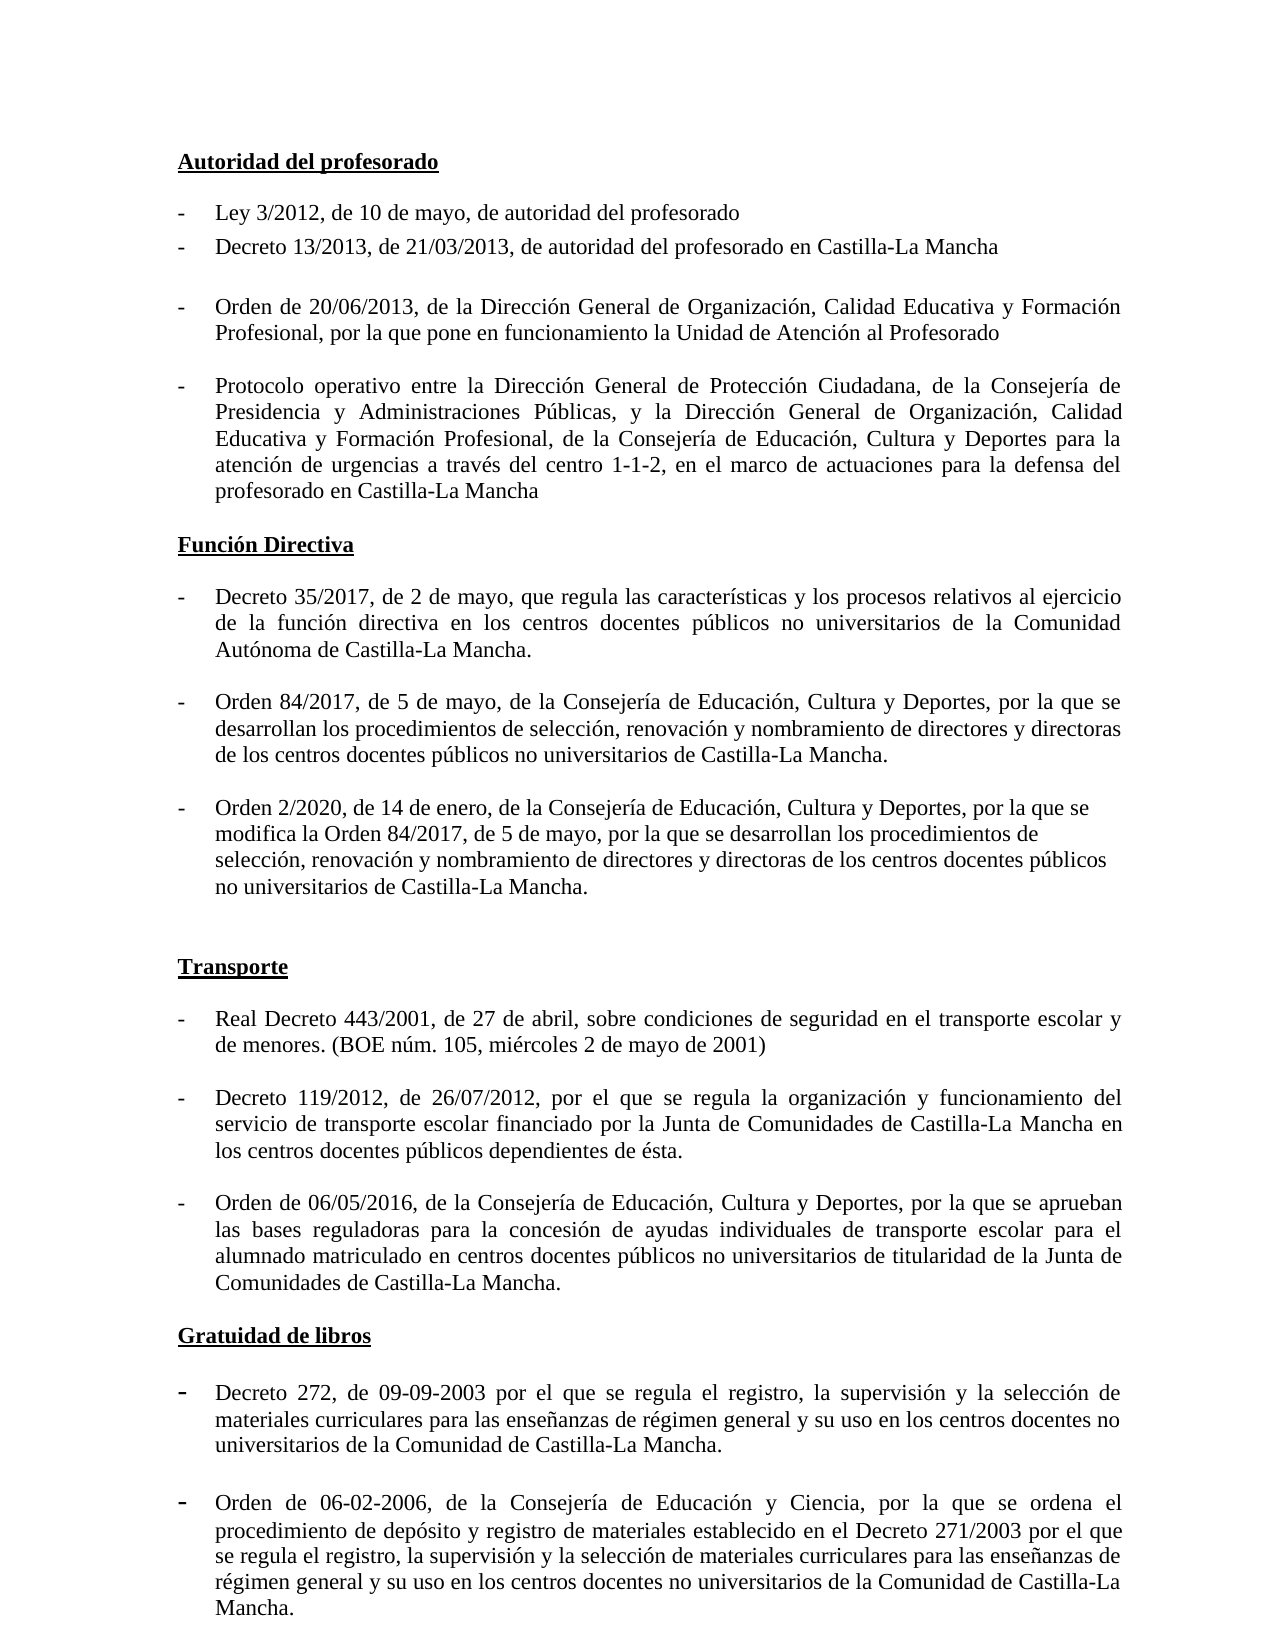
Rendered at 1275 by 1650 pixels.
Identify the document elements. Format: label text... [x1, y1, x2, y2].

list Real Decreto 443/2001, de 27 de abril, sobre condiciones de seguridad en el transporte escolar y de menores. (BOE núm. 105, miércoles 2 de mayo de 2001) [177, 1005, 1122, 1057]
text Transporte [177, 953, 1258, 979]
list Decreto 272, de 09-09-2003 por el que se regula el registro, la supervisión y la selección de materiales curriculares para las enseñanzas de régimen general y su uso en los centros docentes no universitarios de la Comunidad de Castilla-La Mancha. [177, 1375, 1123, 1457]
list Decreto 119/2012, de 26/07/2012, por el que se regula la organización y funcionamiento del servicio de transporte escolar financiado por la Junta de Comunidades de Castilla-La Mancha en los centros docentes públicos dependientes de ésta. [177, 1084, 1123, 1163]
list Orden de 06/05/2016, de la Consejería de Educación, Cultura y Deportes, por la que se aprueban las bases reguladoras para la concesión de ayudas individuales de transporte escolar para el alumnado matriculado en centros docentes públicos no universitarios de titularidad de la Junta de Comunidades de Castilla-La Mancha. [177, 1189, 1123, 1295]
text Función Directiva [177, 531, 1258, 557]
list Protocolo operativo entre la Dirección General de Protección Ciudadana, de la Consejería de Presidencia y Administraciones Públicas, y la Dirección General de Organización, Calidad Educativa y Formación Profesional, de la Consejería de Educación, Cultura y Deportes para la atención de urgencias a través del centro 1-1-2, en el marco de actuaciones para la defensa del profesorado en Castilla-La Mancha [177, 372, 1123, 504]
list Orden 2/2020, de 14 de enero, de la Consejería de Educación, Cultura y Deportes, por la que se modifica la Orden 84/2017, de 5 de mayo, por la que se desarrollan los procedimientos de selección, renovación y nombramiento de directores y directoras de los centros docentes públicos no universitarios de Castilla-La Mancha. [178, 794, 1124, 899]
list Orden de 06-02-2006, de la Consejería de Educación y Ciencia, por la que se ordena el procedimiento de depósito y registro de materiales establecido en el Decreto 271/2003 por el que se regula el registro, la supervisión y la selección de materiales curriculares para las enseñanzas de régimen general y su uso en los centros docentes no universitarios de la Comunidad de Castilla-La Mancha. [177, 1484, 1123, 1621]
text Autoridad del profesorado [177, 148, 1258, 174]
list Orden de 20/06/2013, de la Dirección General de Organización, Calidad Educativa y Formación Profesional, por la que pone en funcionamiento la Unidad de Atención al Profesorado [177, 293, 1123, 346]
list Decreto 13/2013, de 21/03/2013, de autoridad del profesorado en Castilla-La Mancha [177, 233, 1258, 259]
list Orden 84/2017, de 5 de mayo, de la Consejería de Educación, Cultura y Deportes, por la que se desarrollan los procedimientos de selección, renovación y nombramiento de directores y directoras de los centros docentes públicos no universitarios de Castilla-La Mancha. [177, 688, 1123, 767]
text Gratuidad de libros [177, 1322, 1258, 1348]
list Ley 3/2012, de 10 de mayo, de autoridad del profesorado [177, 199, 1258, 226]
list Decreto 35/2017, de 2 de mayo, que regula las características y los procesos relativos al ejercicio de la función directiva en los centros docentes públicos no universitarios de la Comunidad Autónoma de Castilla-La Mancha. [177, 583, 1123, 662]
